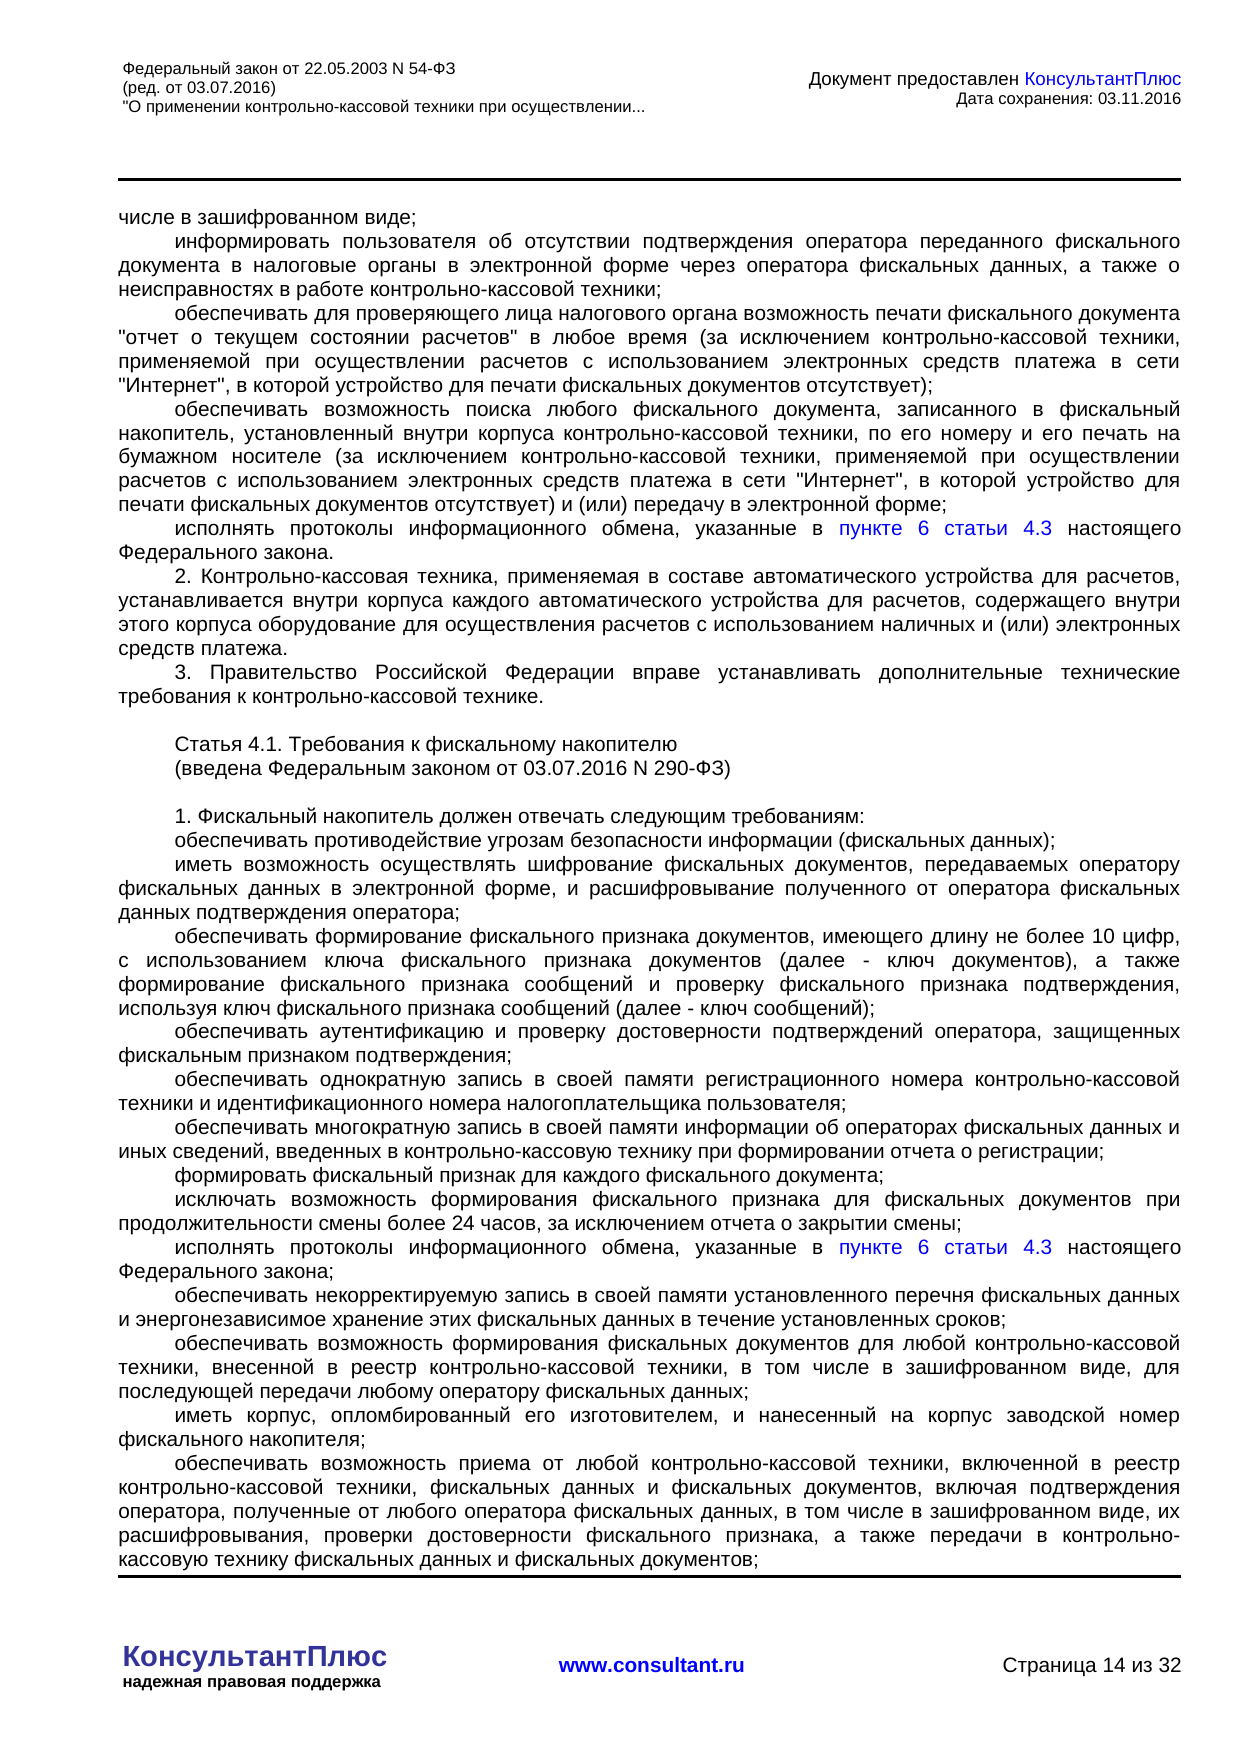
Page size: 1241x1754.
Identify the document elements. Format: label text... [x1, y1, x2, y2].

text исполнять протоколы информационного обмена, указанные в пункте 6 статьи 4.3 настоящего Федерального закона. [118, 516, 1181, 564]
text обеспечивать для проверяющего лица налогового органа возможность печати фискального документа "отчет о текущем состоянии расчетов" в любое время (за исключением контрольно-кассовой техники, применяемой при осуществлении расчетов с использованием электронных средств платежа в сети "Интернет", в которой устройство для печати фискальных документов отсутствует); [118, 301, 1181, 396]
text обеспечивать формирование фискального признака документов, имеющего длину не более 10 цифр, с использованием ключа фискального признака документов (далее - ключ документов), а также формирование фискального признака сообщений и проверку фискального признака подтверждения, используя ключ фискального признака сообщений (далее - ключ сообщений); [118, 923, 1181, 1019]
text Статья 4.1. Требования к фискальному накопителю [118, 732, 1181, 756]
text 3. Правительство Российской Федерации вправе устанавливать дополнительные технические требования к контрольно-кассовой технике. [118, 660, 1181, 708]
text обеспечивать противодействие угрозам безопасности информации (фискальных данных); [118, 828, 1181, 852]
text формировать фискальный признак для каждого фискального документа; [118, 1163, 1181, 1187]
text 2. Контрольно-кассовая техника, применяемая в составе автоматического устройства для расчетов, устанавливается внутри корпуса каждого автоматического устройства для расчетов, содержащего внутри этого корпуса оборудование для осуществления расчетов с использованием наличных и (или) электронных средств платежа. [118, 564, 1181, 660]
text иметь корпус, опломбированный его изготовителем, и нанесенный на корпус заводской номер фискального накопителя; [118, 1403, 1181, 1451]
text исполнять протоколы информационного обмена, указанные в пункте 6 статьи 4.3 настоящего Федерального закона; [118, 1235, 1181, 1283]
text информировать пользователя об отсутствии подтверждения оператора переданного фискального документа в налоговые органы в электронной форме через оператора фискальных данных, а также о неисправностях в работе контрольно-кассовой техники; [118, 229, 1181, 301]
text иметь возможность осуществлять шифрование фискальных документов, передаваемых оператору фискальных данных в электронной форме, и расшифровывание полученного от оператора фискальных данных подтверждения оператора; [118, 852, 1181, 923]
text (введена Федеральным законом от 03.07.2016 N 290-ФЗ) [118, 756, 1181, 780]
text обеспечивать возможность формирования фискальных документов для любой контрольно-кассовой техники, внесенной в реестр контрольно-кассовой техники, в том числе в зашифрованном виде, для последующей передачи любому оператору фискальных данных; [118, 1331, 1181, 1403]
text обеспечивать возможность приема от любой контрольно-кассовой техники, включенной в реестр контрольно-кассовой техники, фискальных данных и фискальных документов, включая подтверждения оператора, полученные от любого оператора фискальных данных, в том числе в зашифрованном виде, их расшифровывания, проверки достоверности фискального признака, а также передачи в контрольно-кассовую технику фискальных данных и фискальных документов; [118, 1451, 1181, 1570]
text обеспечивать многократную запись в своей памяти информации об операторах фискальных данных и иных сведений, введенных в контрольно-кассовую технику при формировании отчета о регистрации; [118, 1115, 1181, 1163]
text обеспечивать некорректируемую запись в своей памяти установленного перечня фискальных данных и энергонезависимое хранение этих фискальных данных в течение установленных сроков; [118, 1283, 1181, 1331]
text обеспечивать однократную запись в своей памяти регистрационного номера контрольно-кассовой техники и идентификационного номера налогоплательщика пользователя; [118, 1067, 1181, 1115]
text 1. Фискальный накопитель должен отвечать следующим требованиям: [118, 804, 1181, 828]
text исключать возможность формирования фискального признака для фискальных документов при продолжительности смены более 24 часов, за исключением отчета о закрытии смены; [118, 1187, 1181, 1235]
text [118, 205, 1181, 229]
text обеспечивать возможность поиска любого фискального документа, записанного в фискальный накопитель, установленный внутри корпуса контрольно-кассовой техники, по его номеру и его печать на бумажном носителе (за исключением контрольно-кассовой техники, применяемой при осуществлении расчетов с использованием электронных средств платежа в сети "Интернет", в которой устройство для печати фискальных документов отсутствует) и (или) передачу в электронной форме; [118, 396, 1181, 516]
text обеспечивать аутентификацию и проверку достоверности подтверждений оператора, защищенных фискальным признаком подтверждения; [118, 1019, 1181, 1067]
